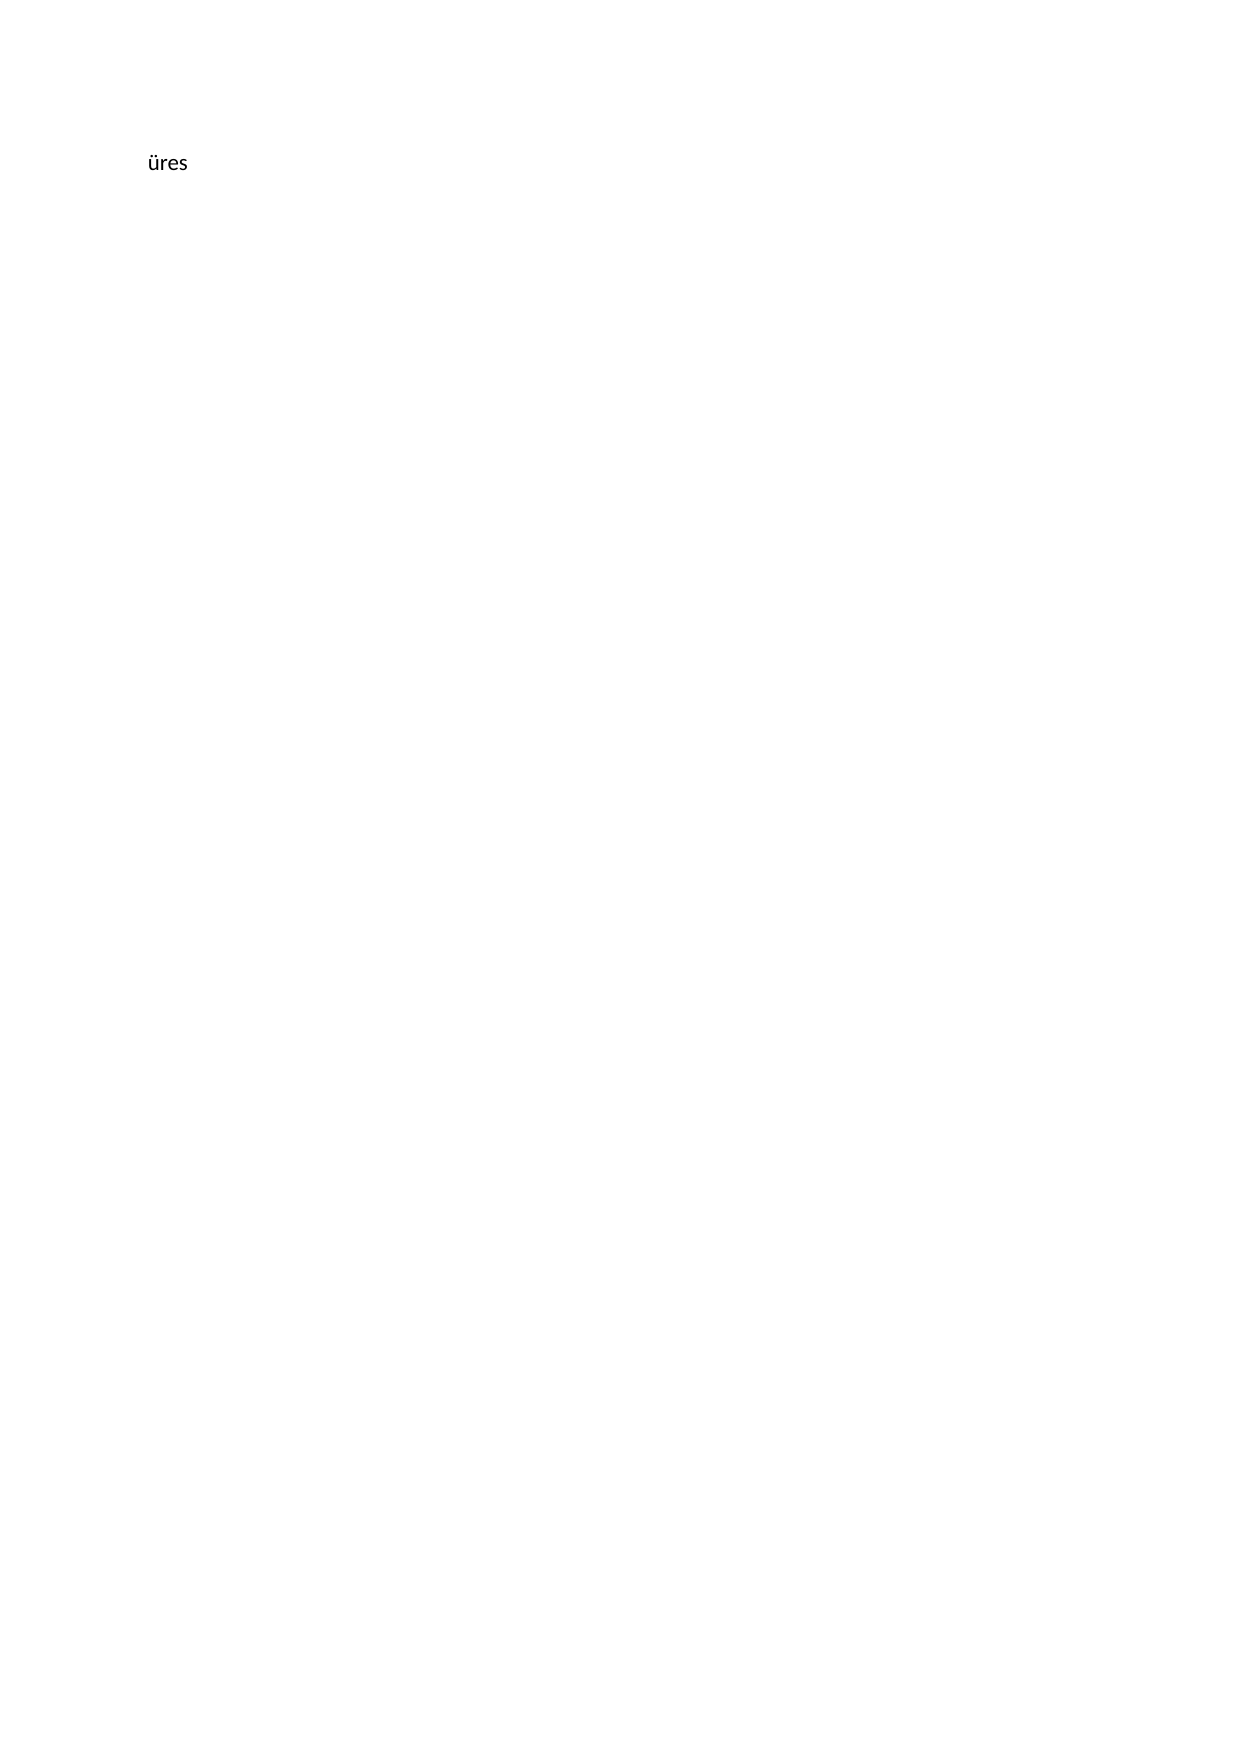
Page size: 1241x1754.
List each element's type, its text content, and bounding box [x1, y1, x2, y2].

text üres [148, 148, 1093, 176]
